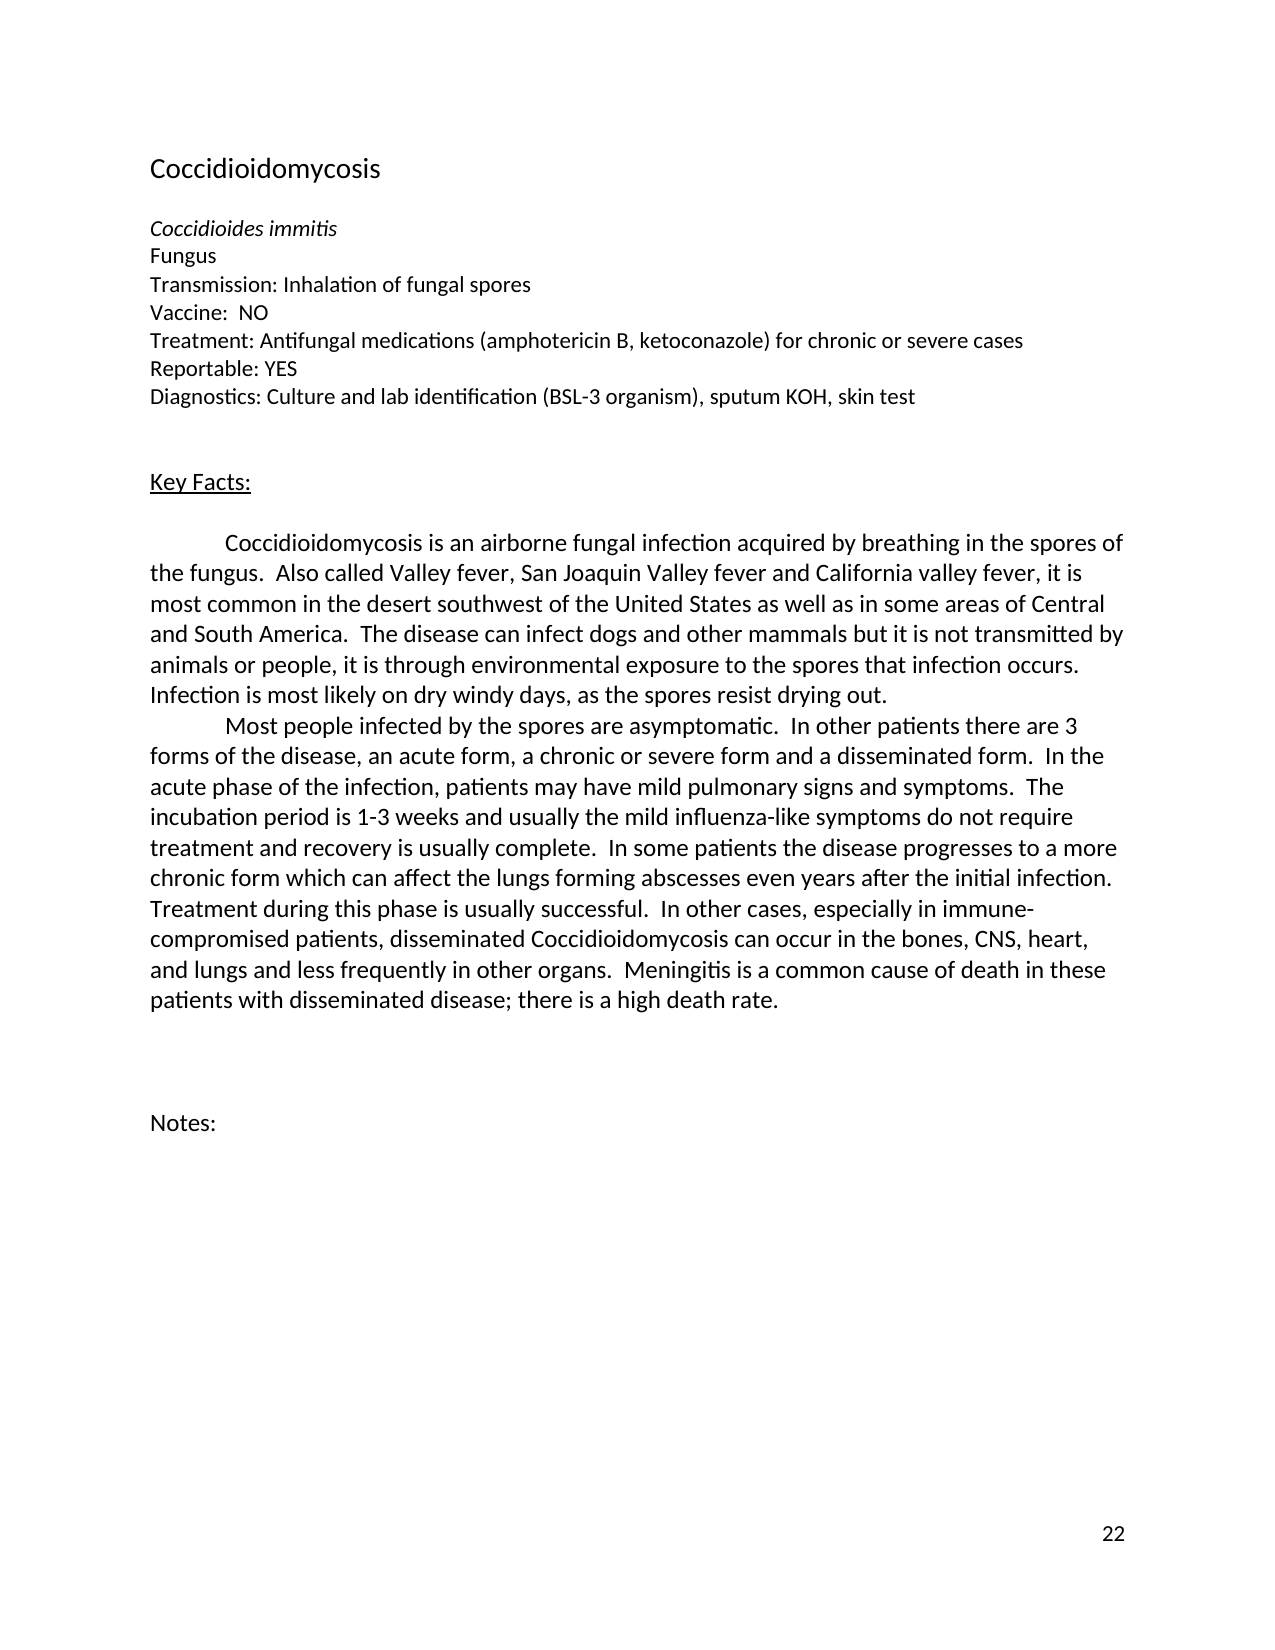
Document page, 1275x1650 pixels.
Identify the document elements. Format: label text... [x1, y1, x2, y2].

text Coccidioides immitis [150, 214, 1125, 242]
text Coccidioidomycosis [150, 150, 1125, 186]
text Most people infected by the spores are asymptomatic. In other patients there are 3 forms of the disease, an acute form, a chronic or severe form and a disseminated form. In the acute phase of the infection, patients may have mild pulmonary signs and symptoms. The incubation period is 1-3 weeks and usually the mild influenza-like symptoms do not require treatment and recovery is usually complete. In some patients the disease progresses to a more chronic form which can affect the lungs forming abscesses even years after the initial infection. Treatment during this phase is usually successful. In other cases, especially in immune-compromised patients, disseminated Coccidioidomycosis can occur in the bones, CNS, heart, and lungs and less frequently in other organs. Meningitis is a common cause of death in these patients with disseminated disease; there is a high death rate. [150, 710, 1125, 1015]
text Fungus [150, 242, 1125, 270]
text Notes: [150, 1107, 1125, 1137]
text Treatment: Antifungal medications (amphotericin B, ketoconazole) for chronic or severe cases [150, 326, 1125, 354]
text Diagnostics: Culture and lab identification (BSL-3 organism), sputum KOH, skin test [150, 382, 1125, 410]
text Key Facts: [150, 466, 1125, 496]
text Coccidioidomycosis is an airborne fungal infection acquired by breathing in the spores of the fungus. Also called Valley fever, San Joaquin Valley fever and California valley fever, it is most common in the desert southwest of the United States as well as in some areas of Central and South America. The disease can infect dogs and other mammals but it is not transmitted by animals or people, it is through environmental exposure to the spores that infection occurs. Infection is most likely on dry windy days, as the spores resist drying out. [150, 527, 1125, 710]
text Vaccine: NO [150, 298, 1125, 326]
text Reportable: YES [150, 354, 1125, 382]
text Transmission: Inhalation of fungal spores [150, 270, 1125, 298]
